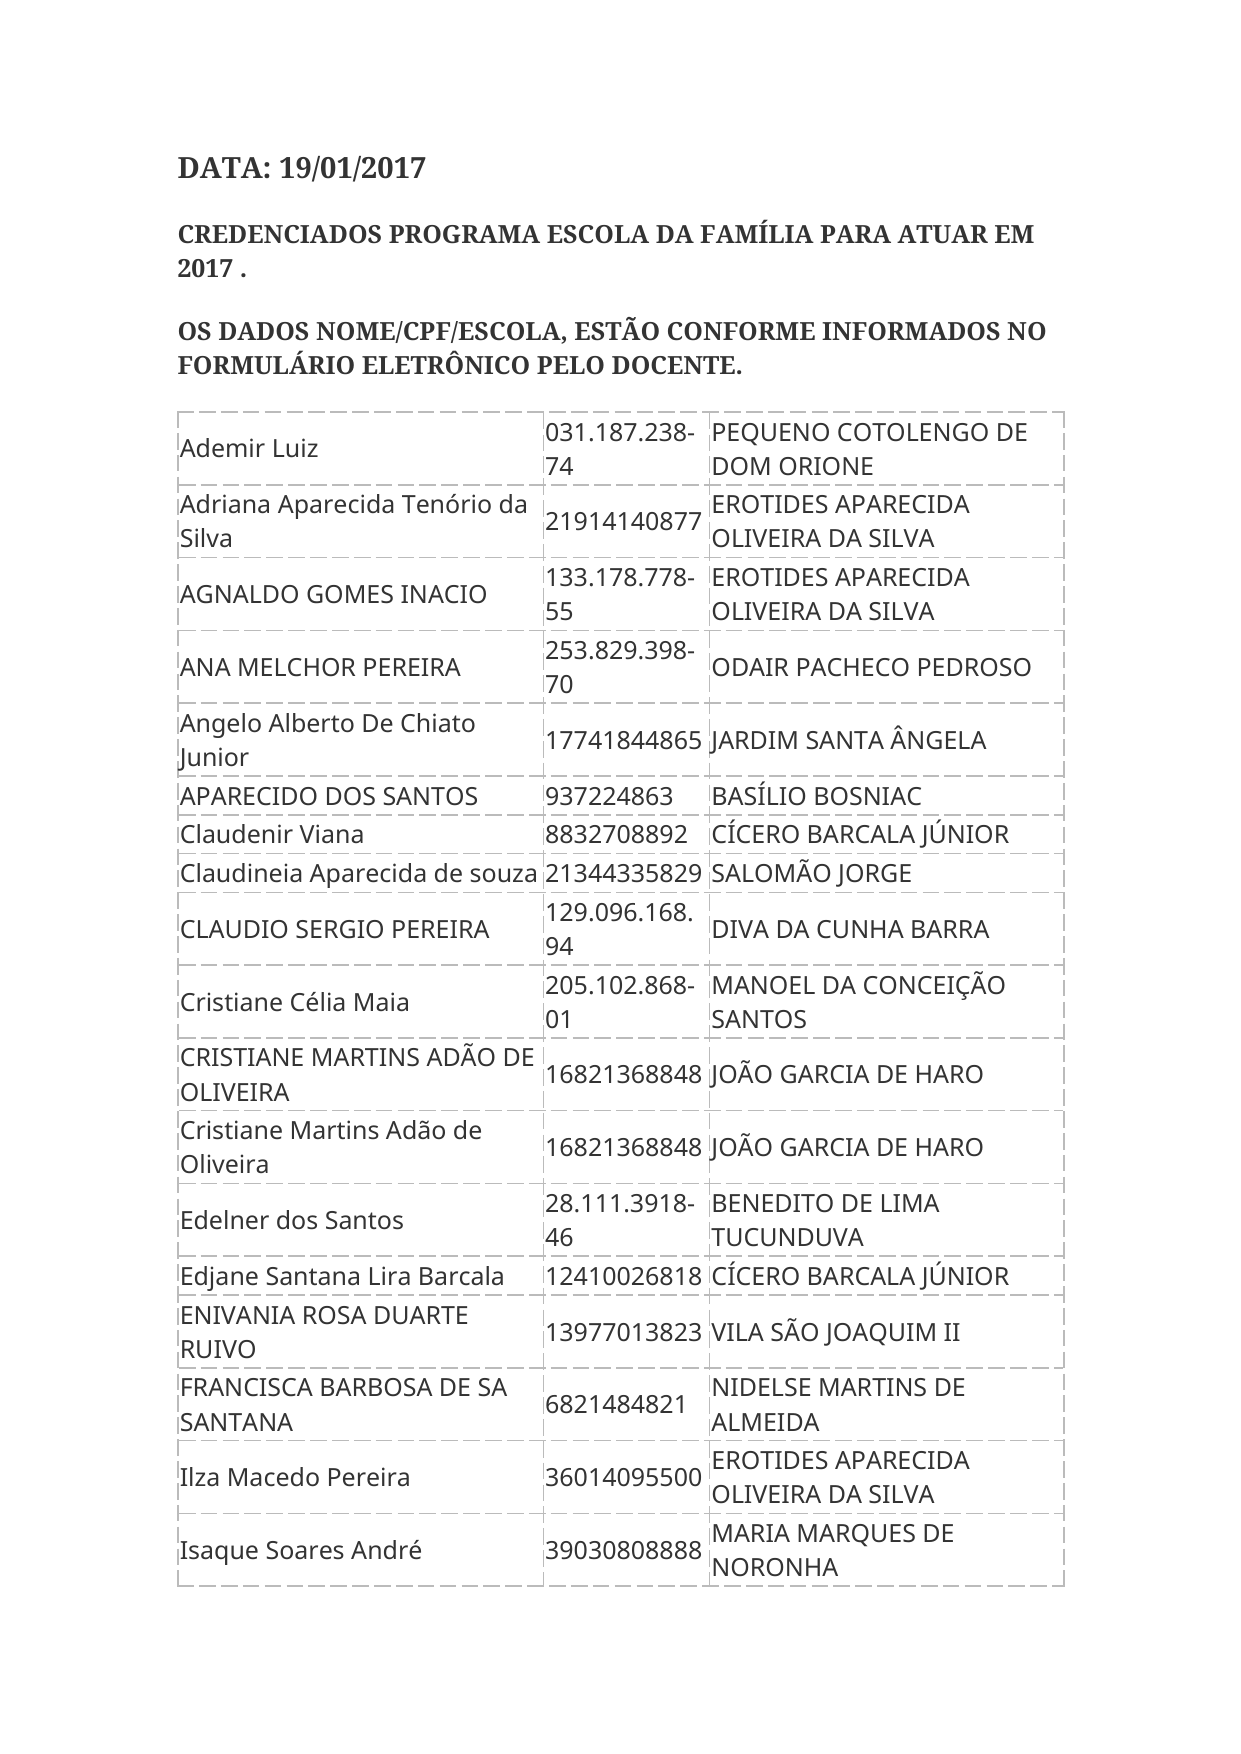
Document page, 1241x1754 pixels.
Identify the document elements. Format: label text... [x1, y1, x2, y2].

table_cell 205.102.868-01 [544, 964, 709, 1037]
table_cell EROTIDES APARECIDA OLIVEIRA DA SILVA [710, 1440, 1064, 1513]
text DATA: 19/01/2017 [177, 148, 1063, 187]
table_header PEQUENO COTOLENGO DE DOM ORIONE [710, 411, 1064, 484]
table_cell MANOEL DA CONCEIÇÃO SANTOS [710, 964, 1064, 1037]
table_cell 13977013823 [544, 1294, 709, 1367]
table_cell Claudineia Aparecida de souza [178, 853, 543, 891]
table_cell VILA SÃO JOAQUIM II [710, 1294, 1064, 1367]
table_cell SALOMÃO JORGE [710, 853, 1064, 891]
table_cell EROTIDES APARECIDA OLIVEIRA DA SILVA [710, 484, 1064, 557]
table_cell CÍCERO BARCALA JÚNIOR [710, 814, 1064, 853]
table_cell 129.096.168.94 [544, 891, 709, 964]
table_cell 21914140877 [544, 484, 709, 557]
table_cell NIDELSE MARTINS DE ALMEIDA [710, 1367, 1064, 1440]
table_cell 8832708892 [544, 814, 709, 853]
table_cell Angelo Alberto De Chiato Junior [178, 702, 543, 775]
table_header 031.187.238-74 [544, 411, 709, 484]
table_cell Isaque Soares André [178, 1513, 543, 1585]
table_cell 6821484821 [544, 1367, 709, 1440]
table_cell Adriana Aparecida Tenório da Silva [178, 484, 543, 557]
text OS DADOS NOME/CPF/ESCOLA, ESTÃO CONFORME INFORMADOS NO FORMULÁRIO ELETRÔNICO PELO DOCENTE. [177, 314, 1063, 382]
table_cell 133.178.778-55 [544, 557, 709, 629]
table_header Ademir Luiz [178, 411, 543, 484]
table_cell JARDIM SANTA ÂNGELA [710, 702, 1064, 775]
table_cell 937224863 [544, 775, 709, 814]
table_cell FRANCISCA BARBOSA DE SA SANTANA [178, 1367, 543, 1440]
table_cell 253.829.398-70 [544, 630, 709, 702]
table_cell Claudenir Viana [178, 814, 543, 853]
table_cell Edjane Santana Lira Barcala [178, 1255, 543, 1294]
table_cell JOÃO GARCIA DE HARO [710, 1037, 1064, 1110]
table_cell CRISTIANE MARTINS ADÃO DE OLIVEIRA [178, 1037, 543, 1110]
table_cell Cristiane Martins Adão de Oliveira [178, 1110, 543, 1183]
table_cell BENEDITO DE LIMA TUCUNDUVA [710, 1183, 1064, 1255]
table_cell ODAIR PACHECO PEDROSO [710, 630, 1064, 702]
table_cell CLAUDIO SERGIO PEREIRA [178, 891, 543, 964]
table_cell 36014095500 [544, 1440, 709, 1513]
text CREDENCIADOS PROGRAMA ESCOLA DA FAMÍLIA PARA ATUAR EM 2017 . [177, 216, 1063, 284]
table_cell Ilza Macedo Pereira [178, 1440, 543, 1513]
table_cell 28.111.3918-46 [544, 1183, 709, 1255]
table_cell BASÍLIO BOSNIAC [710, 775, 1064, 814]
table_cell 16821368848 [544, 1110, 709, 1183]
table_cell ENIVANIA ROSA DUARTE RUIVO [178, 1294, 543, 1367]
table_cell ANA MELCHOR PEREIRA [178, 630, 543, 702]
table_cell AGNALDO GOMES INACIO [178, 557, 543, 629]
table_cell 39030808888 [544, 1513, 709, 1585]
table_cell EROTIDES APARECIDA OLIVEIRA DA SILVA [710, 557, 1064, 629]
table_cell 21344335829 [544, 853, 709, 891]
table_cell Cristiane Célia Maia [178, 964, 543, 1037]
table_cell 17741844865 [544, 702, 709, 775]
table_cell APARECIDO DOS SANTOS [178, 775, 543, 814]
table_cell 16821368848 [544, 1037, 709, 1110]
table_cell CÍCERO BARCALA JÚNIOR [710, 1255, 1064, 1294]
table_cell DIVA DA CUNHA BARRA [710, 891, 1064, 964]
table_cell Edelner dos Santos [178, 1183, 543, 1255]
table_cell MARIA MARQUES DE NORONHA [710, 1513, 1064, 1585]
table_cell JOÃO GARCIA DE HARO [710, 1110, 1064, 1183]
table_cell 12410026818 [544, 1255, 709, 1294]
